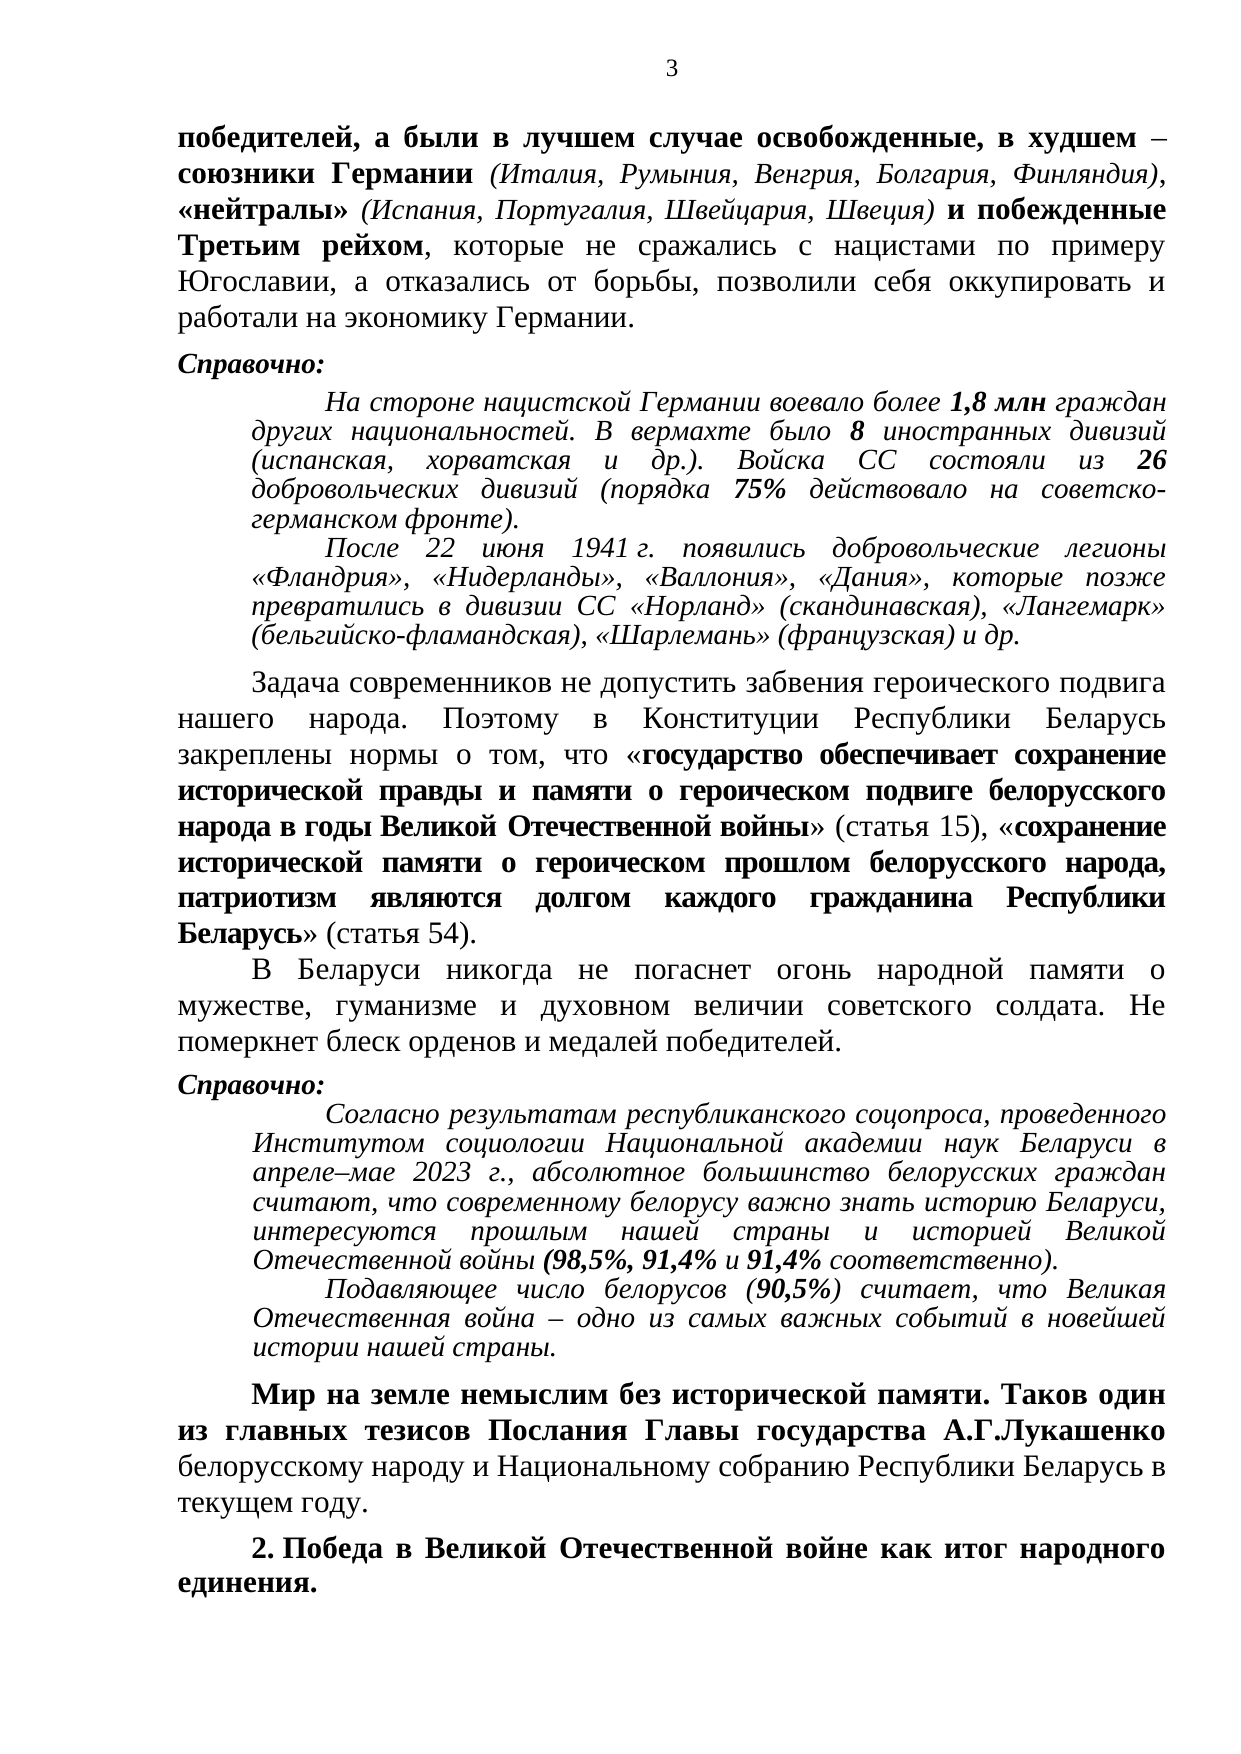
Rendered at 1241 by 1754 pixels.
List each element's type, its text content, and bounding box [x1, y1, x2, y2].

text 2. Победа в Великой Отечественной войне как итог народного единения. [177, 1531, 1167, 1599]
text Согласно результатам республиканского соцопроса, проведенного Институтом социологии Национальной академии наук Беларуси в апреле–мае 2023 г., абсолютное большинство белорусских граждан считают, что современному белорусу важно знать историю Беларуси, интересуются прошлым нашей страны и историей Великой Отечественной войны (98,5%, 91,4% и 91,4% соответственно). [252, 1100, 1167, 1275]
text Справочно: [177, 1071, 1167, 1100]
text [177, 118, 1167, 334]
text После 22 июня 1941 г. появились добровольческие легионы «Фландрия», «Нидерланды», «Валлония», «Дания», которые позже превратились в дивизии СС «Норланд» (скандинавская), «Лангемарк» (бельгийско-фламандская), «Шарлемань» (французская) и др. [251, 534, 1167, 651]
text В Беларуси никогда не погаснет огонь народной памяти о мужестве, гуманизме и духовном величии советского солдата. Не померкнет блеск орденов и медалей победителей. [177, 951, 1167, 1058]
text На стороне нацистской Германии воевало более 1,8 млн граждан других национальностей. В вермахте было 8 иностранных дивизий (испанская, хорватская и др.). Войска СС состояли из 26 добровольческих дивизий (порядка 75% действовало на советско-германском фронте). [251, 388, 1167, 534]
text Справочно: [177, 346, 1167, 380]
text Мир на земле немыслим без исторической памяти. Таков один из главных тезисов Послания Главы государства А.Г.Лукашенко белорусскому народу и Национальному собранию Республики Беларусь в текущем году. [177, 1375, 1167, 1519]
text Задача современников не допустить забвения героического подвига нашего народа. Поэтому в Конституции Республики Беларусь закреплены нормы о том, что «государство обеспечивает сохранение исторической правды и памяти о героическом подвиге белорусского народа в годы Великой Отечественной войны» (статья 15), «сохранение исторической памяти о героическом прошлом белорусского народа, патриотизм являются долгом каждого гражданина Республики Беларусь» (статья 54). [177, 663, 1167, 951]
text Подавляющее число белорусов (90,5%) считает, что Великая Отечественная война – одно из самых важных событий в новейшей истории нашей страны. [252, 1275, 1167, 1363]
